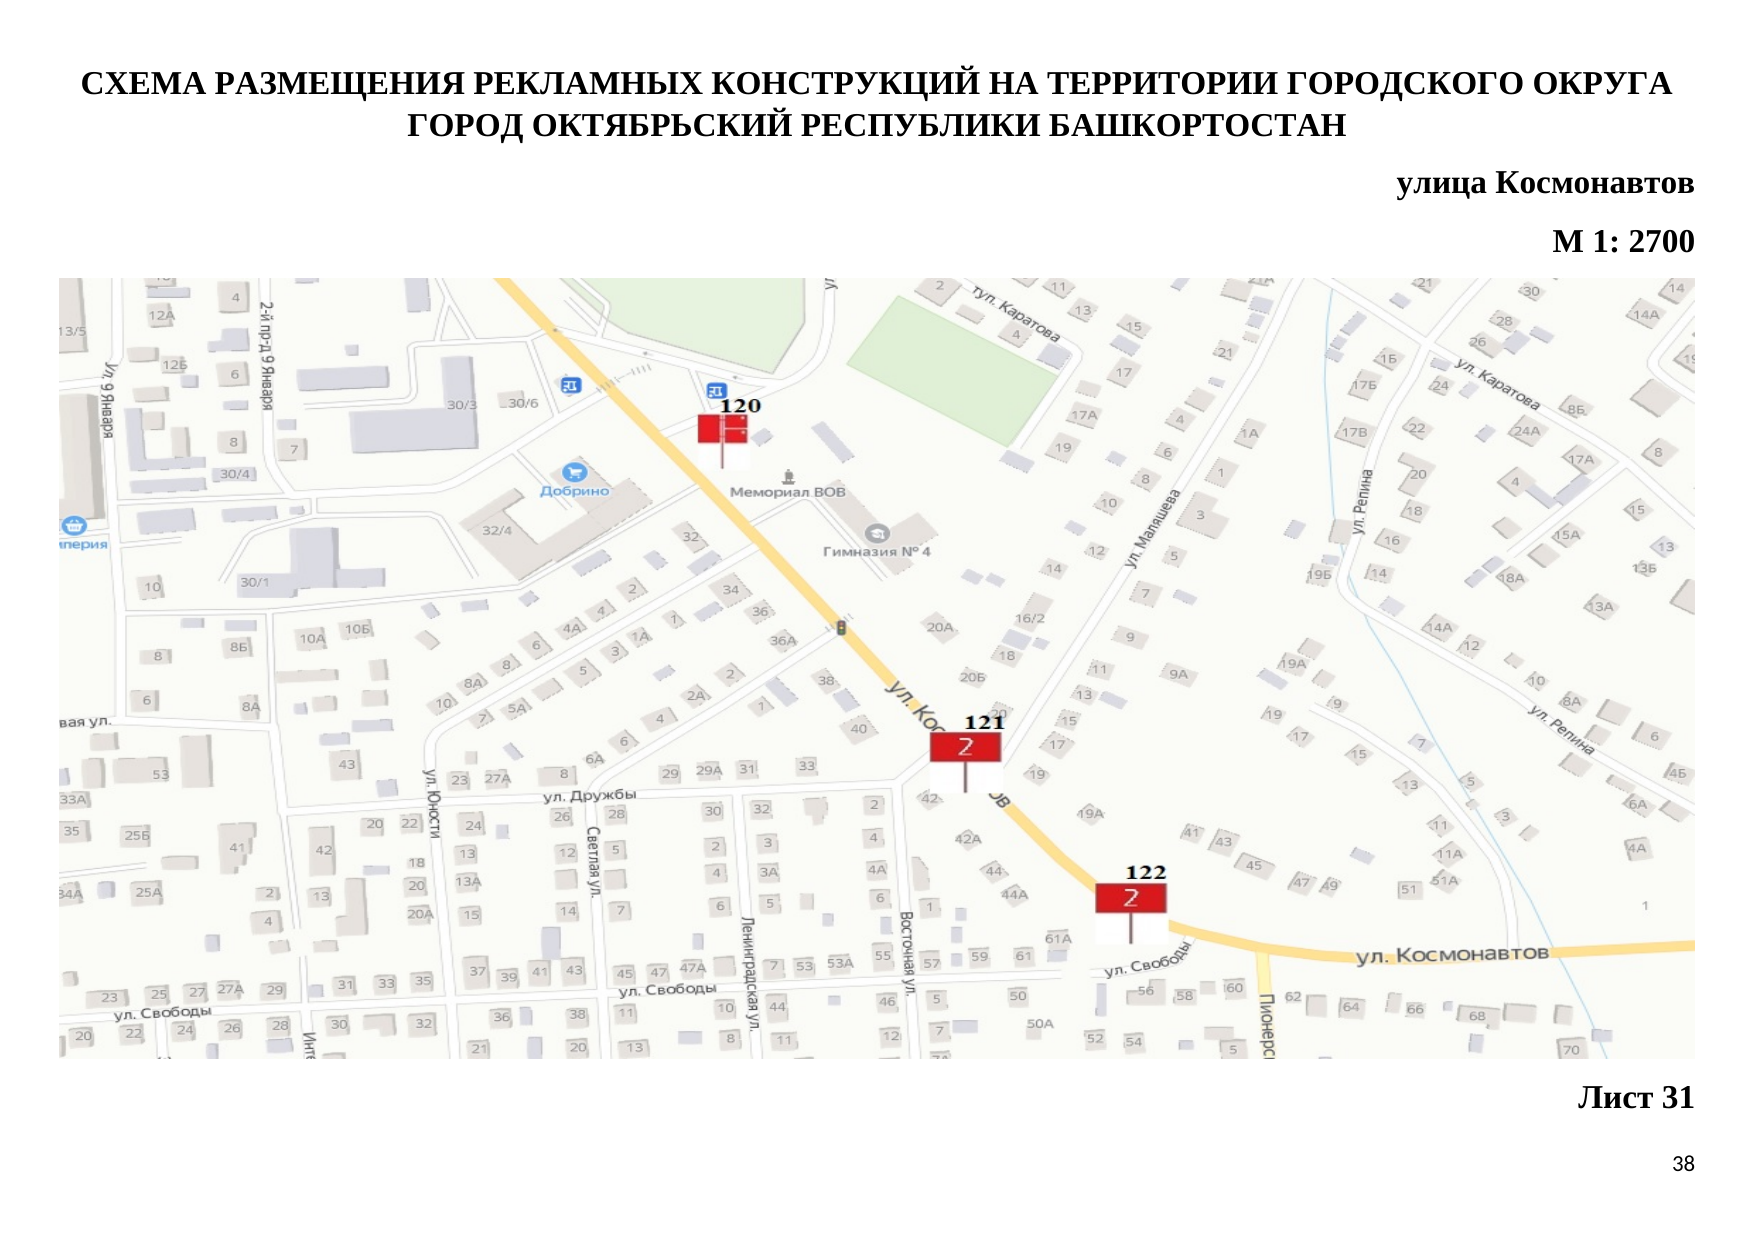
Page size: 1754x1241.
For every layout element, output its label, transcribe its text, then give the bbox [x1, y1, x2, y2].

text М 1: 2700 [59, 221, 1695, 259]
picture [59, 278, 1695, 1059]
text Лист 31 [59, 1077, 1695, 1116]
text улица Космонавтов [59, 163, 1695, 201]
text СХЕМА РАЗМЕЩЕНИЯ РЕКЛАМНЫХ КОНСТРУКЦИЙ НА ТЕРРИТОРИИ ГОРОДСКОГО ОКРУГА ГОРОД ОКТЯБРЬСКИЙ РЕСПУБЛИКИ БАШКОРТОСТАН [59, 63, 1695, 143]
